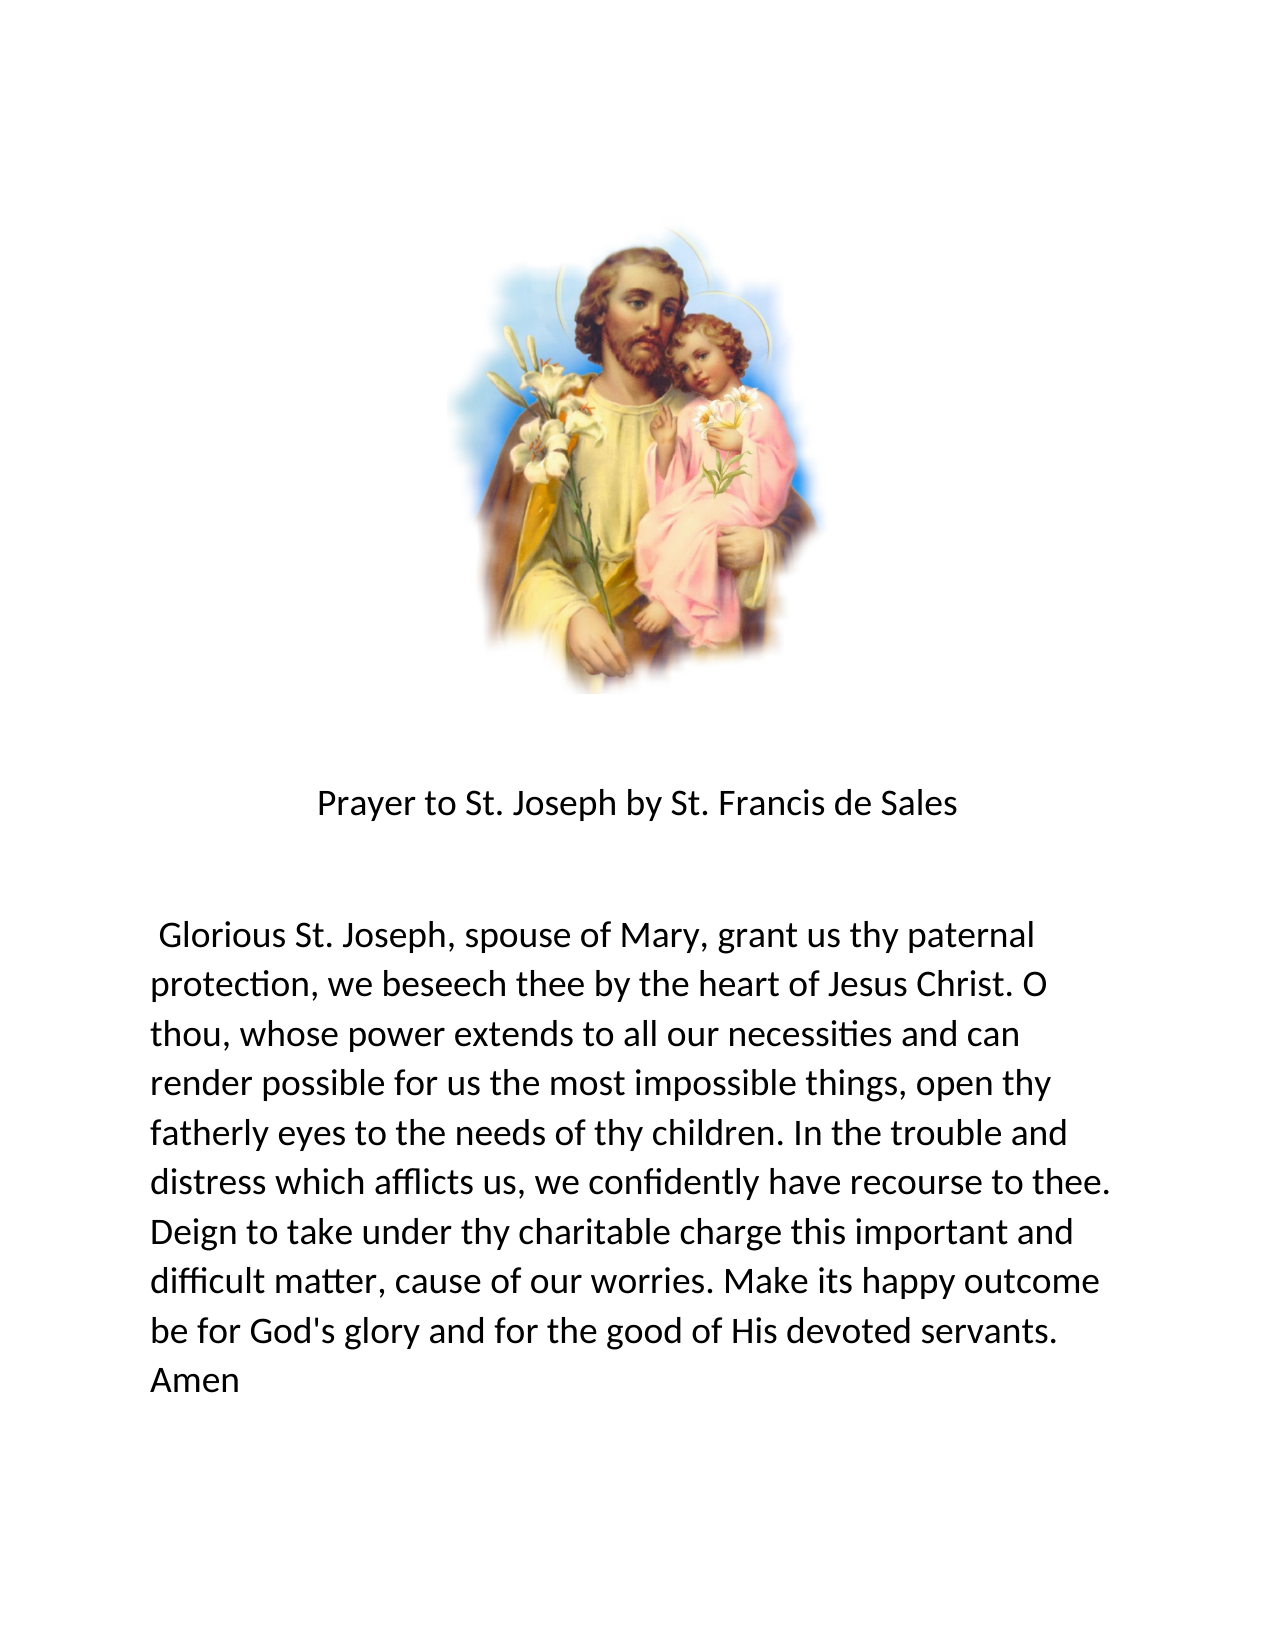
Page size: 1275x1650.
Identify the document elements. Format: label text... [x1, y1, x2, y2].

picture [446, 216, 829, 694]
text Prayer to St. Joseph by St. Francis de Sales [150, 779, 1125, 824]
text Glorious St. Joseph, spouse of Mary, grant us thy paternal protection, we beseech thee by the heart of Jesus Christ. O thou, whose power extends to all our necessities and can render possible for us the most impossible things, open thy fatherly eyes to the needs of thy children. In the trouble and distress which afflicts us, we confidently have recourse to thee. Deign to take under thy charitable charge this important and difficult matter, cause of our worries. Make its happy outcome be for God's glory and for the good of His devoted servants. Amen [150, 911, 1125, 1402]
